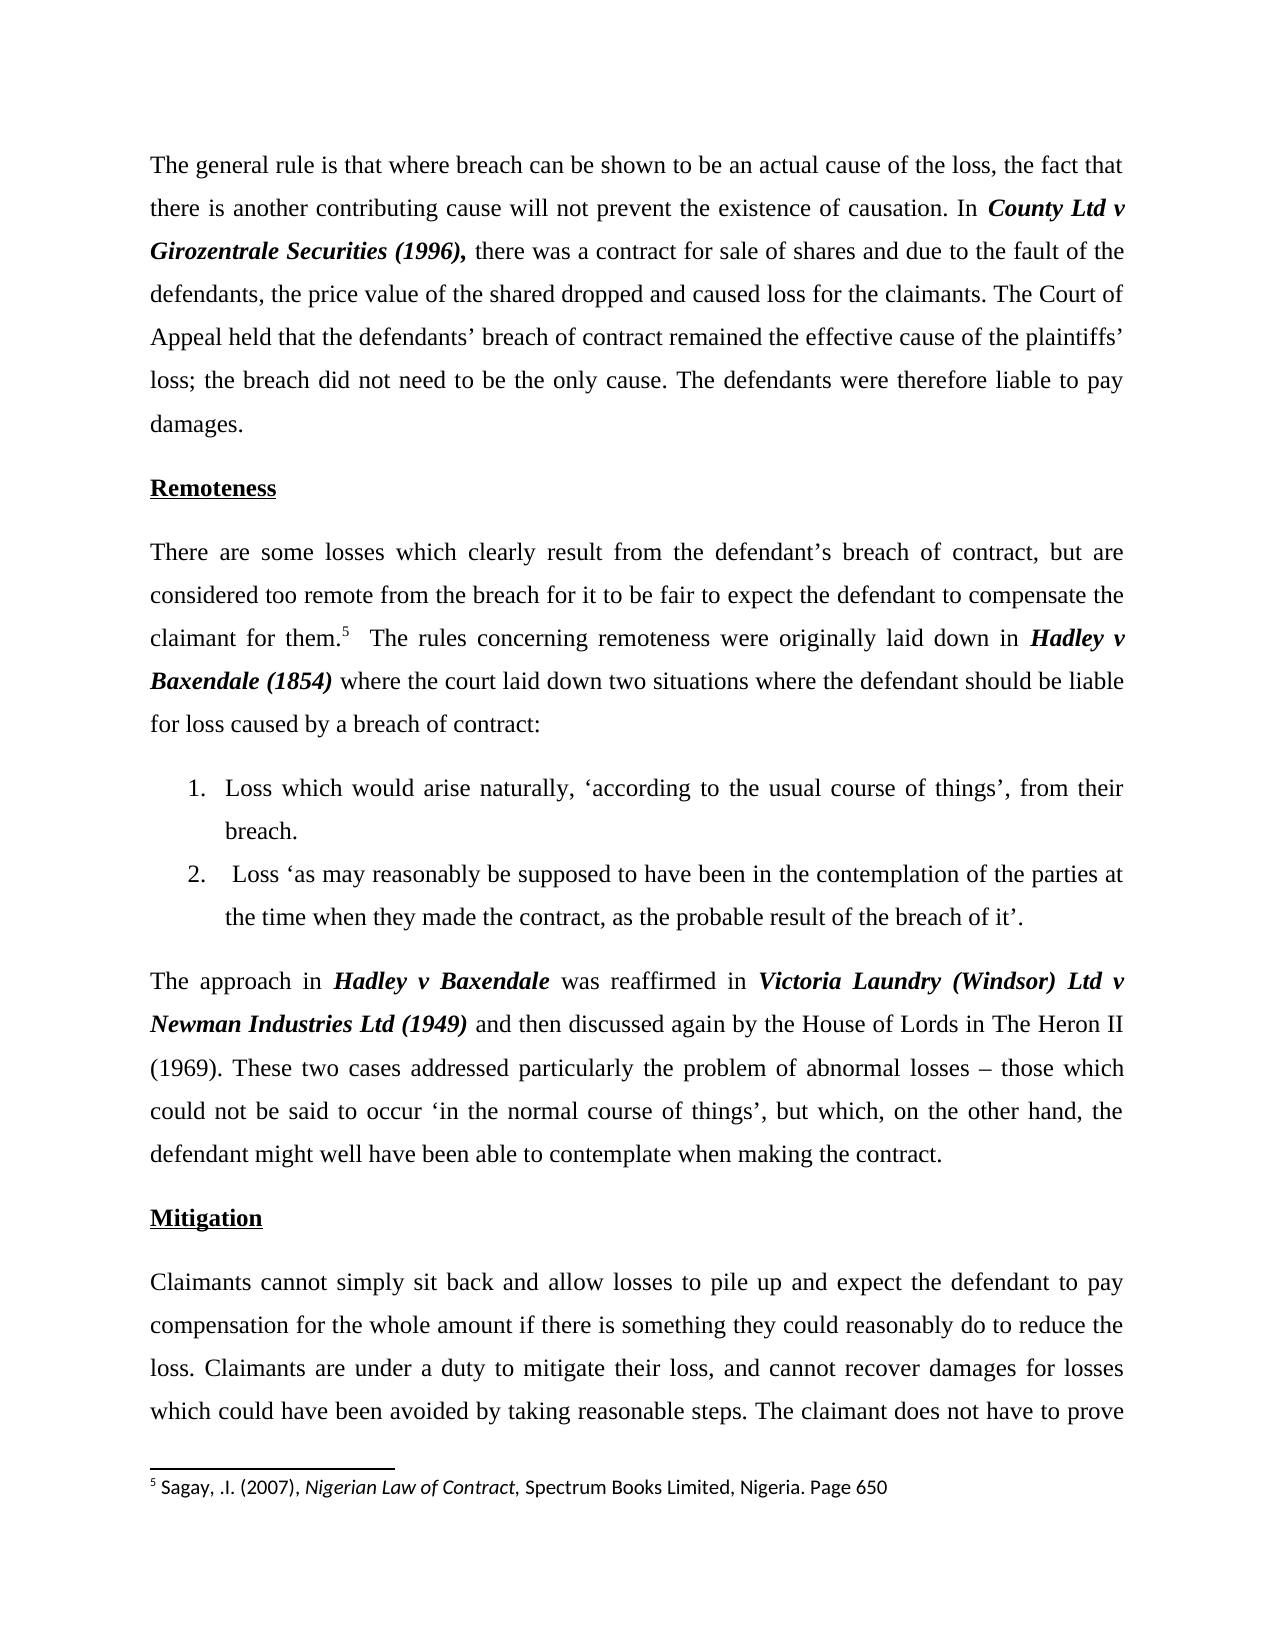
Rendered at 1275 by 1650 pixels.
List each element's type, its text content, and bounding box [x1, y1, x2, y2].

text Mitigation [150, 1203, 1125, 1232]
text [150, 1267, 1125, 1425]
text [150, 150, 1125, 437]
list Loss which would arise naturally, ‘according to the usual course of things’, from their breach. [187, 773, 1125, 845]
list Loss ‘as may reasonably be supposed to have been in the contemplation of the parties at the time when they made the contract, as the probable result of the breach of it’. [187, 859, 1125, 931]
text There are some losses which clearly result from the defendant’s breach of contract, but are considered too remote from the breach for it to be fair to expect the defendant to compensate the claimant for them. The rules concerning remoteness were originally laid down in Hadley v Baxendale (1854) where the court laid down two situations where the defendant should be liable for loss caused by a breach of contract: [150, 537, 1125, 738]
text Remoteness [150, 473, 1125, 501]
text The approach in Hadley v Baxendale was reaffirmed in Victoria Laundry (Windsor) Ltd v Newman Industries Ltd (1949) and then discussed again by the House of Lords in The Heron II (1969). These two cases addressed particularly the problem of abnormal losses – those which could not be said to occur ‘in the normal course of things’, but which, on the other hand, the defendant might well have been able to contemplate when making the contract. [150, 966, 1125, 1168]
